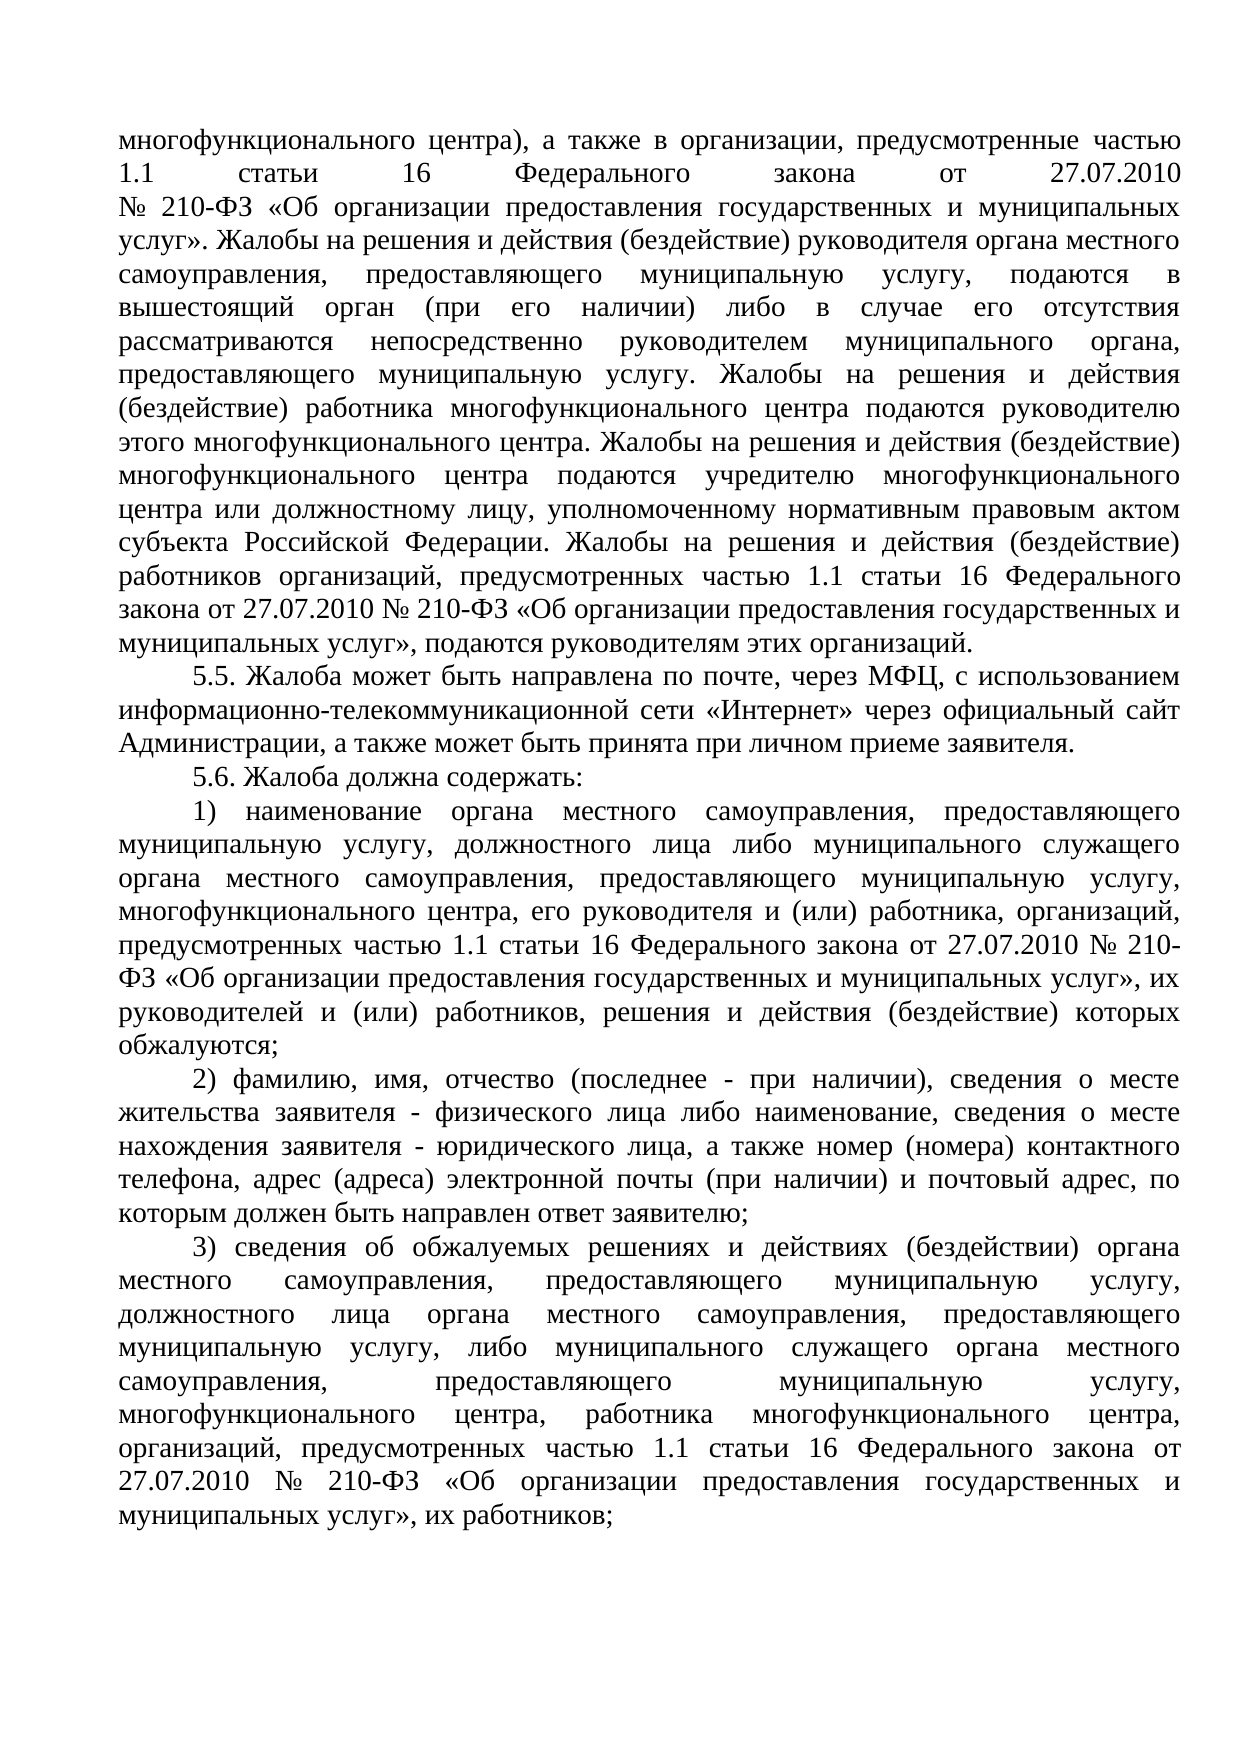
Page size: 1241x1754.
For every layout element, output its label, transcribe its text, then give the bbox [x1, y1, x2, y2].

text 3) сведения об обжалуемых решениях и действиях (бездействии) органа местного самоуправления, предоставляющего муниципальную услугу, должностного лица органа местного самоуправления, предоставляющего муниципальную услугу, либо муниципального служащего органа местного самоуправления, предоставляющего муниципальную услугу, многофункционального центра, работника многофункционального центра, организаций, предусмотренных частью 1.1 статьи 16 Федерального закона от 27.07.2010 № 210-ФЗ «Об организации предоставления государственных и муниципальных услуг», их работников; [118, 1229, 1181, 1531]
text 2) фамилию, имя, отчество (последнее - при наличии), сведения о месте жительства заявителя - физического лица либо наименование, сведения о месте нахождения заявителя - юридического лица, а также номер (номера) контактного телефона, адрес (адреса) электронной почты (при наличии) и почтовый адрес, по которым должен быть направлен ответ заявителю; [118, 1061, 1181, 1229]
text 1) наименование органа местного самоуправления, предоставляющего муниципальную услугу, должностного лица либо муниципального служащего органа местного самоуправления, предоставляющего муниципальную услугу, многофункционального центра, его руководителя и (или) работника, организаций, предусмотренных частью 1.1 статьи 16 Федерального закона от 27.07.2010 № 210-ФЗ «Об организации предоставления государственных и муниципальных услуг», их руководителей и (или) работников, решения и действия (бездействие) которых обжалуются; [118, 793, 1181, 1061]
text 5.5. Жалоба может быть направлена по почте, через МФЦ, с использованием информационно-телекоммуникационной сети «Интернет» через официальный сайт Администрации, а также может быть принята при личном приеме заявителя. [118, 658, 1181, 759]
text 5.6. Жалоба должна содержать: [118, 759, 1181, 793]
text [118, 122, 1181, 658]
